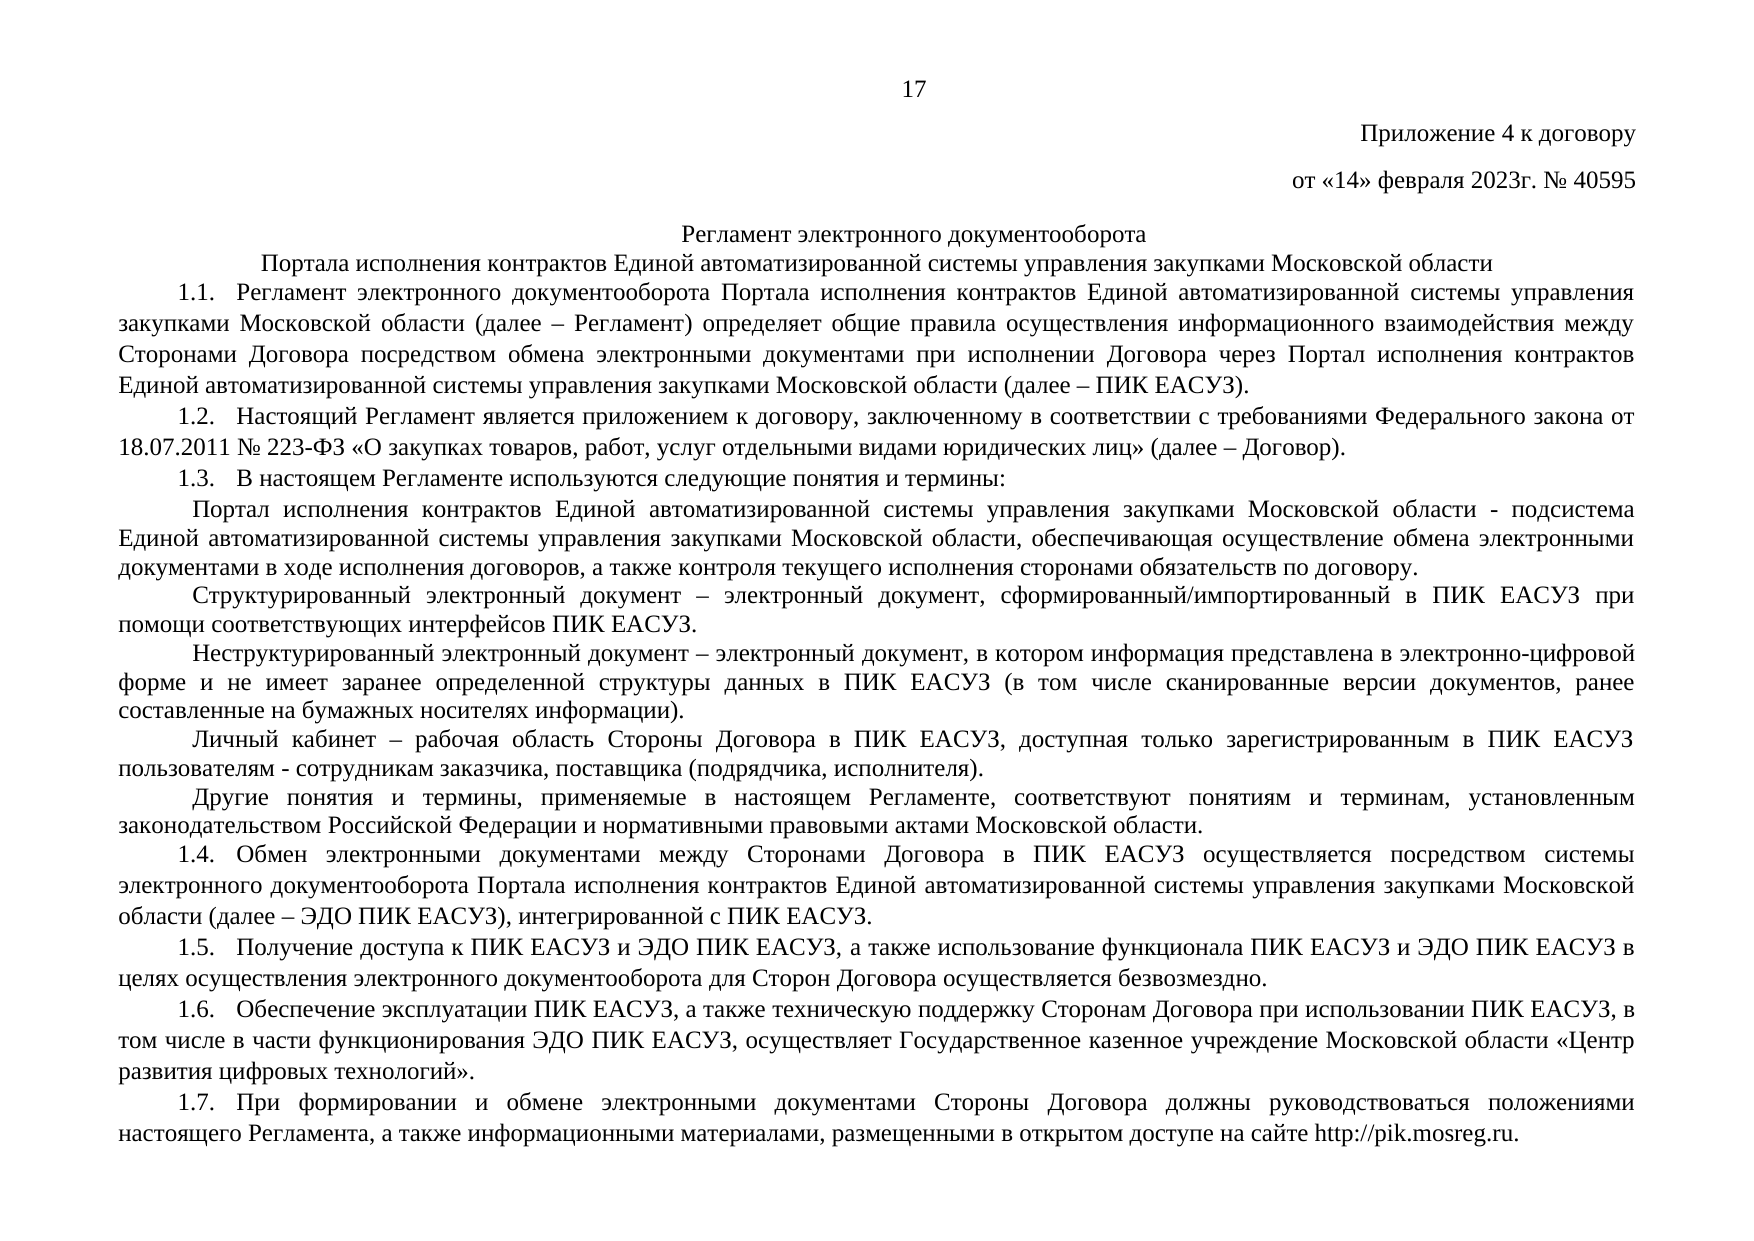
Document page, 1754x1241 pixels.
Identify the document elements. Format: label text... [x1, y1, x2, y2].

text Приложение 4 к договору [118, 118, 1636, 147]
list Структурированный электронный документ – электронный документ, сформированный/импортированный в ПИК ЕАСУЗ при помощи соответствующих интерфейсов ПИК ЕАСУЗ. [118, 580, 1636, 638]
list При формировании и обмене электронными документами Стороны Договора должны руководствоваться положениями настоящего Регламента, а также информационными материалами, размещенными в открытом доступе на сайте http://pik.mosreg.ru. [118, 1087, 1636, 1147]
list Получение доступа к ПИК ЕАСУЗ и ЭДО ПИК ЕАСУЗ, а также использование функционала ПИК ЕАСУЗ и ЭДО ПИК ЕАСУЗ в целях осуществления электронного документооборота для Сторон Договора осуществляется безвозмездно. [118, 932, 1636, 992]
list Неструктурированный электронный документ – электронный документ, в котором информация представлена в электронно-цифровой форме и не имеет заранее определенной структуры данных в ПИК ЕАСУЗ (в том числе сканированные версии документов, ранее составленные на бумажных носителях информации). [118, 638, 1636, 724]
list Настоящий Регламент является приложением к договору, заключенному в соответствии с требованиями Федерального закона от 18.07.2011 № 223-ФЗ «О закупках товаров, работ, услуг отдельными видами юридических лиц» (далее – Договор). [118, 401, 1636, 461]
list Обмен электронными документами между Сторонами Договора в ПИК ЕАСУЗ осуществляется посредством системы электронного документооборота Портала исполнения контрактов Единой автоматизированной системы управления закупками Московской области (далее – ЭДО ПИК ЕАСУЗ), интегрированной с ПИК ЕАСУЗ. [118, 839, 1636, 930]
list Другие понятия и термины, применяемые в настоящем Регламенте, соответствуют понятиям и терминам, установленным законодательством Российской Федерации и нормативными правовыми актами Московской области. [118, 782, 1636, 839]
list Обеспечение эксплуатации ПИК ЕАСУЗ, а также техническую поддержку Сторонам Договора при использовании ПИК ЕАСУЗ, в том числе в части функционирования ЭДО ПИК ЕАСУЗ, осуществляет Государственное казенное учреждение Московской области «Центр развития цифровых технологий». [118, 994, 1636, 1085]
list В настоящем Регламенте используются следующие понятия и термины: [118, 463, 1636, 492]
subtitle Регламент электронного документооборота Портала исполнения контрактов Единой автоматизированной системы управления закупками Московской области [118, 219, 1636, 277]
list Портал исполнения контрактов Единой автоматизированной системы управления закупками Московской области - подсистема Единой автоматизированной системы управления закупками Московской области, обеспечивающая осуществление обмена электронными документами в ходе исполнения договоров, а также контроля текущего исполнения сторонами обязательств по договору. [118, 494, 1636, 580]
text от «14» февраля 2023г. № 40595 [118, 166, 1636, 194]
list Личный кабинет – рабочая область Стороны Договора в ПИК ЕАСУЗ, доступная только зарегистрированным в ПИК ЕАСУЗ пользователям - сотрудникам заказчика, поставщика (подрядчика, исполнителя). [118, 724, 1636, 782]
list Регламент электронного документооборота Портала исполнения контрактов Единой автоматизированной системы управления закупками Московской области (далее – Регламент) определяет общие правила осуществления информационного взаимодействия между Сторонами Договора посредством обмена электронными документами при исполнении Договора через Портал исполнения контрактов Единой автоматизированной системы управления закупками Московской области (далее – ПИК ЕАСУЗ). [118, 277, 1636, 399]
